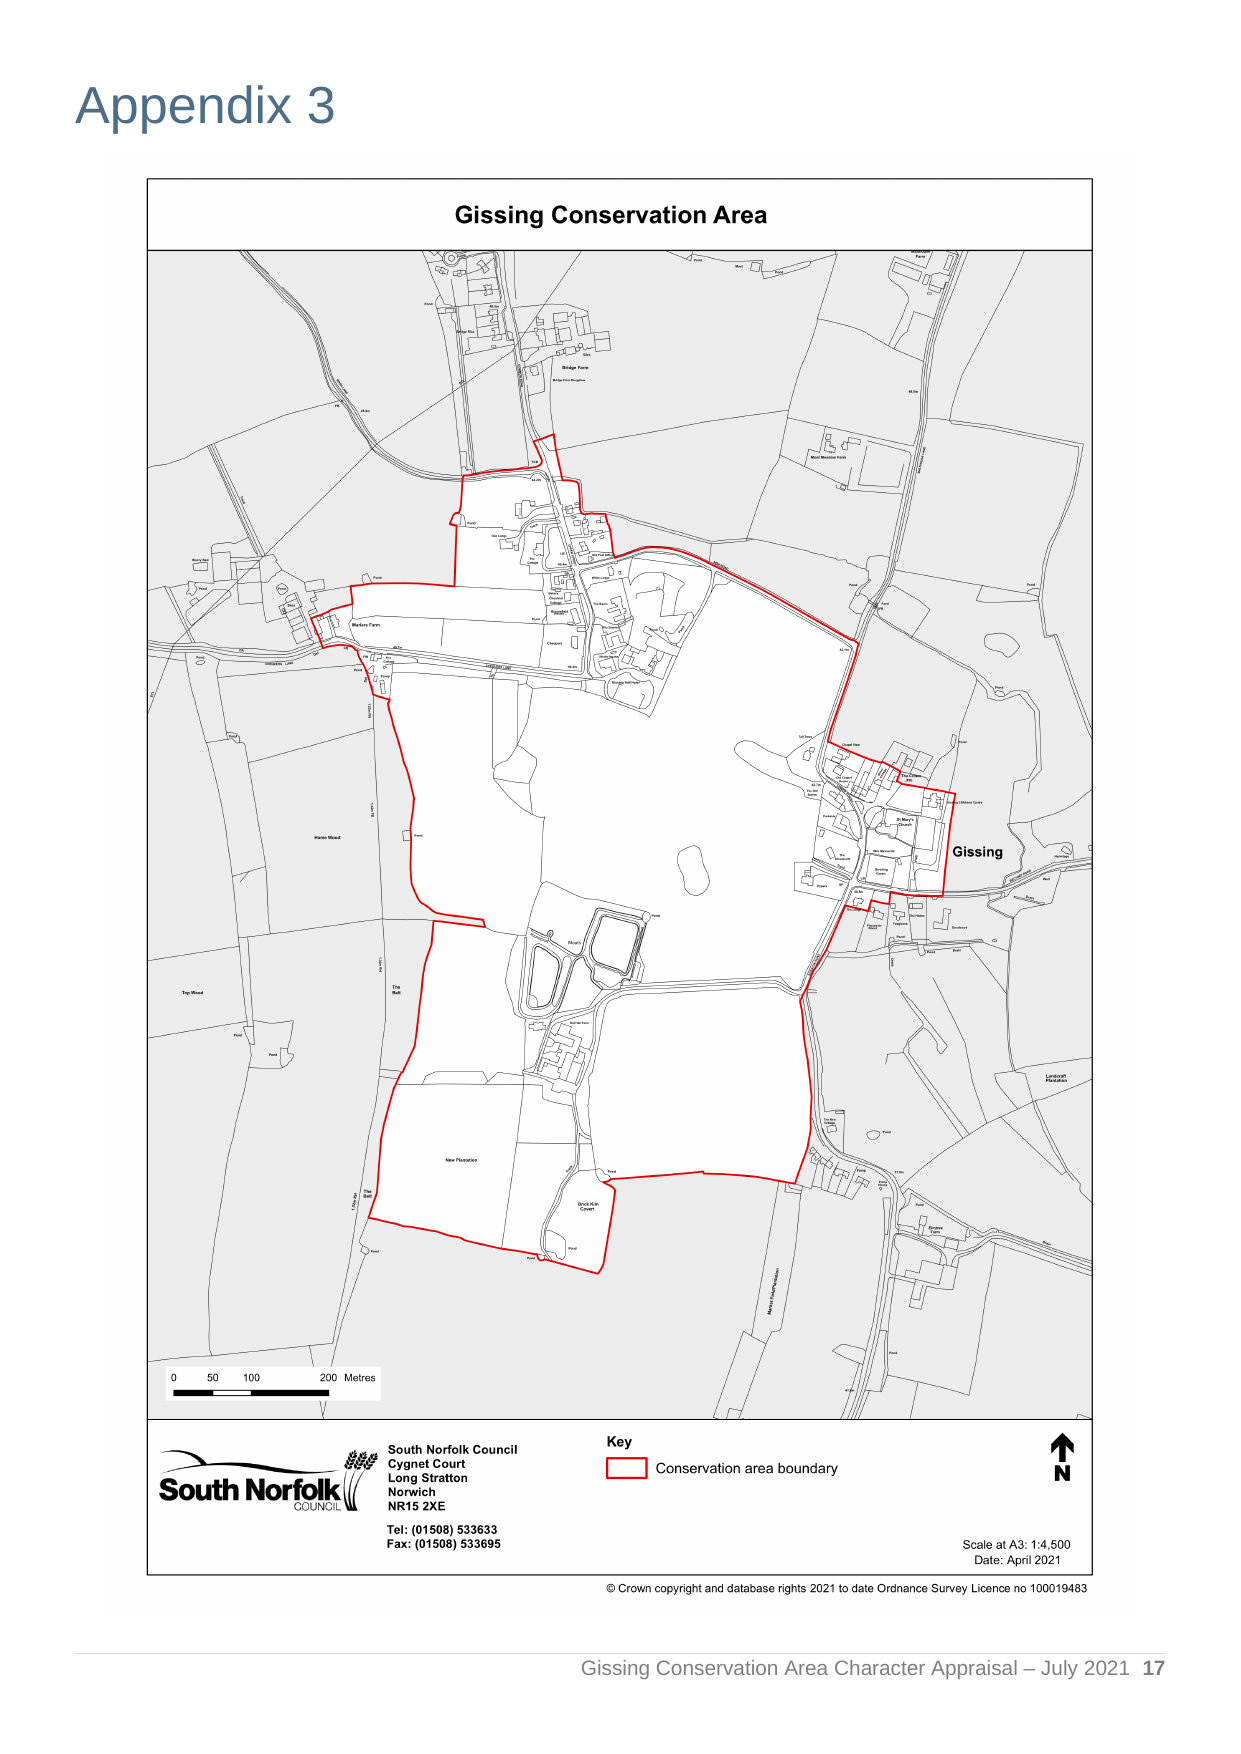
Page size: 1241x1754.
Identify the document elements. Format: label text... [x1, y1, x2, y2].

text Appendix 3 [75, 75, 1165, 135]
picture [103, 156, 1137, 1616]
